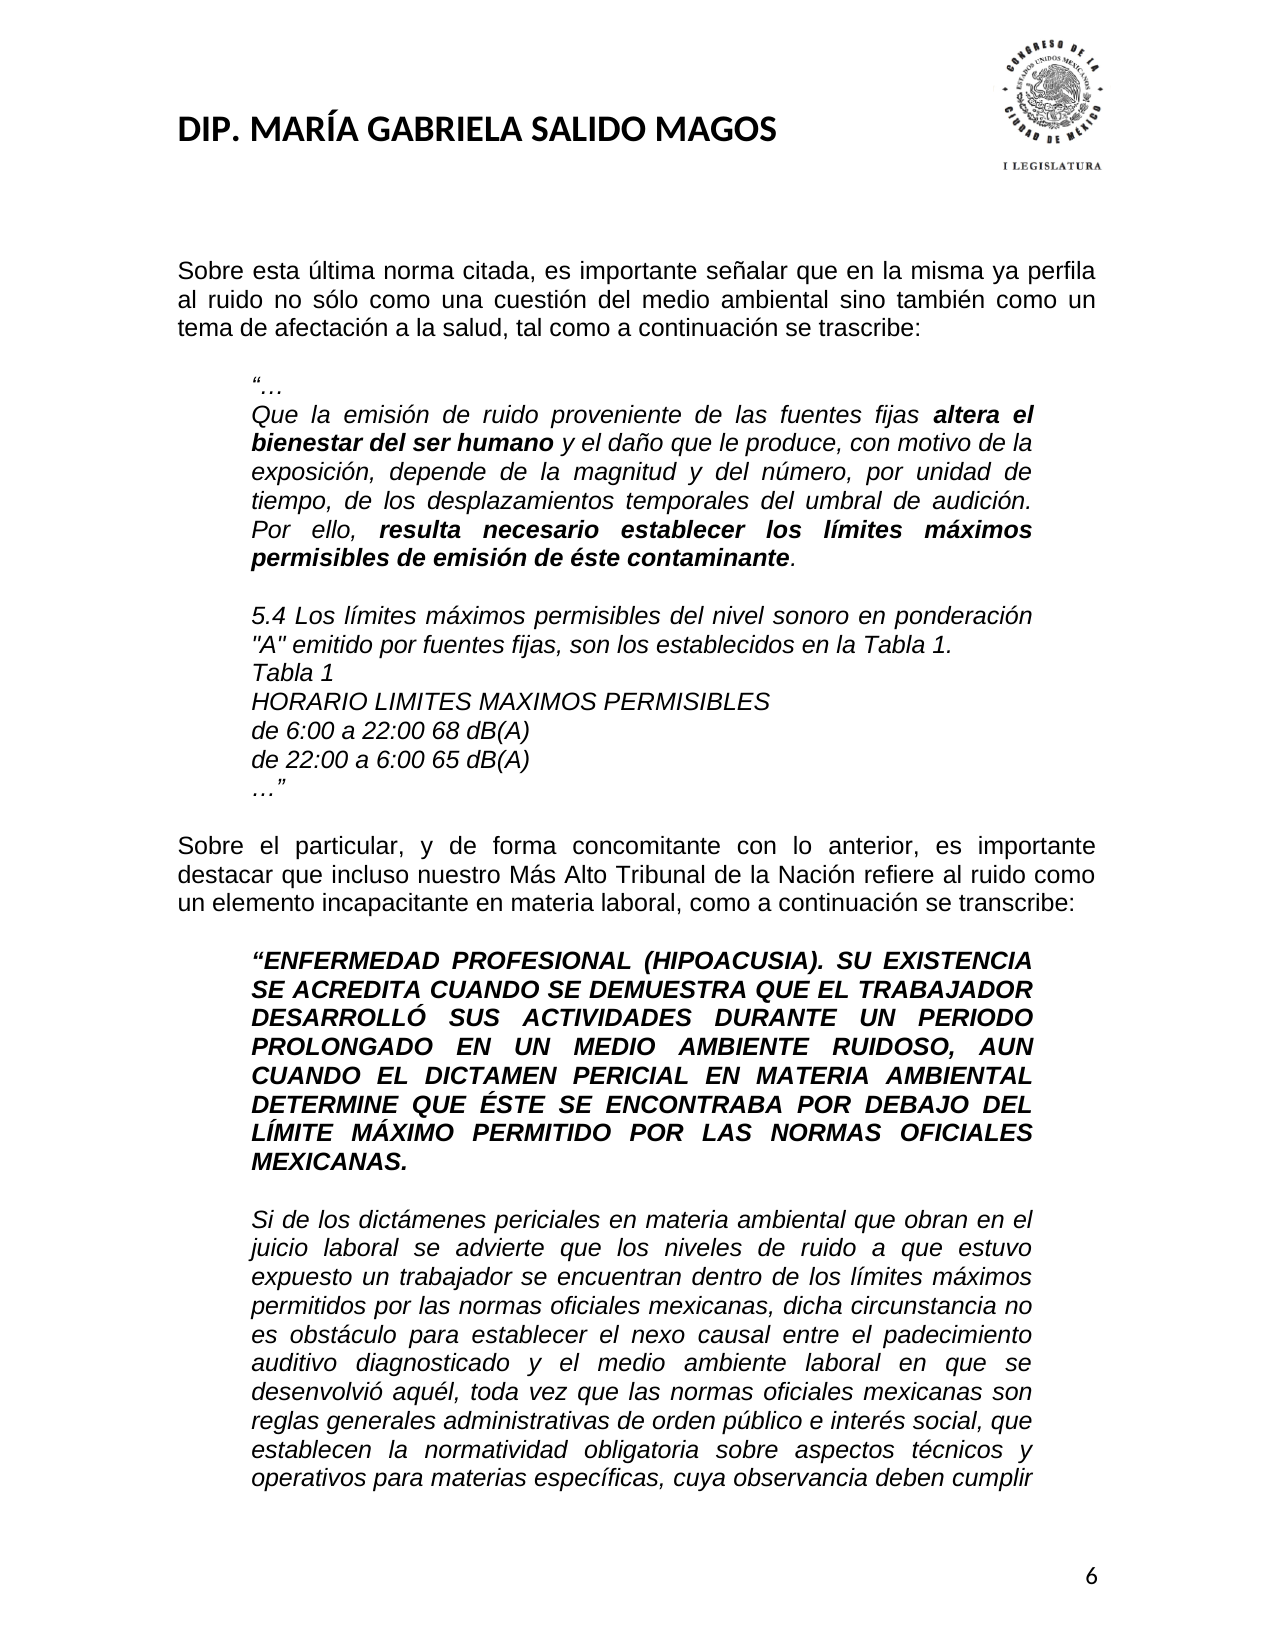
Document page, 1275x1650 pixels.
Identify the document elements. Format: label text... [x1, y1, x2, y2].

text Tabla 1 [251, 658, 1034, 687]
text HORARIO LIMITES MAXIMOS PERMISIBLES [251, 687, 1034, 716]
picture [993, 29, 1110, 179]
text Sobre esta última norma citada, es importante señalar que en la misma ya perfila al ruido no sólo como una cuestión del medio ambiental sino también como un tema de afectación a la salud, tal como a continuación se trascribe: [177, 256, 1098, 342]
text de 6:00 a 22:00 68 dB(A) [251, 716, 1034, 744]
text de 22:00 a 6:00 65 dB(A) [251, 744, 1034, 773]
text …” [251, 773, 1034, 802]
text “ENFERMEDAD PROFESIONAL (HIPOACUSIA). SU EXISTENCIA SE ACREDITA CUANDO SE DEMUESTRA QUE EL TRABAJADOR DESARROLLÓ SUS ACTIVIDADES DURANTE UN PERIODO PROLONGADO EN UN MEDIO AMBIENTE RUIDOSO, AUN CUANDO EL DICTAMEN PERICIAL EN MATERIA AMBIENTAL DETERMINE QUE ÉSTE SE ENCONTRABA POR DEBAJO DEL LÍMITE MÁXIMO PERMITIDO POR LAS NORMAS OFICIALES MEXICANAS. [251, 946, 1034, 1176]
text Que la emisión de ruido proveniente de las fuentes fijas altera el bienestar del ser humano y el daño que le produce, con motivo de la exposición, depende de la magnitud y del número, por unidad de tiempo, de los desplazamientos temporales del umbral de audición. Por ello, resulta necesario establecer los límites máximos permisibles de emisión de éste contaminante. [251, 399, 1034, 572]
text Sobre el particular, y de forma concomitante con lo anterior, es importante destacar que incluso nuestro Más Alto Tribunal de la Nación refiere al ruido como un elemento incapacitante en materia laboral, como a continuación se transcribe: [177, 831, 1098, 917]
text “… [251, 371, 1034, 399]
text 5.4 Los límites máximos permisibles del nivel sonoro en ponderación "A" emitido por fuentes fijas, son los establecidos en la Tabla 1. [251, 601, 1034, 658]
